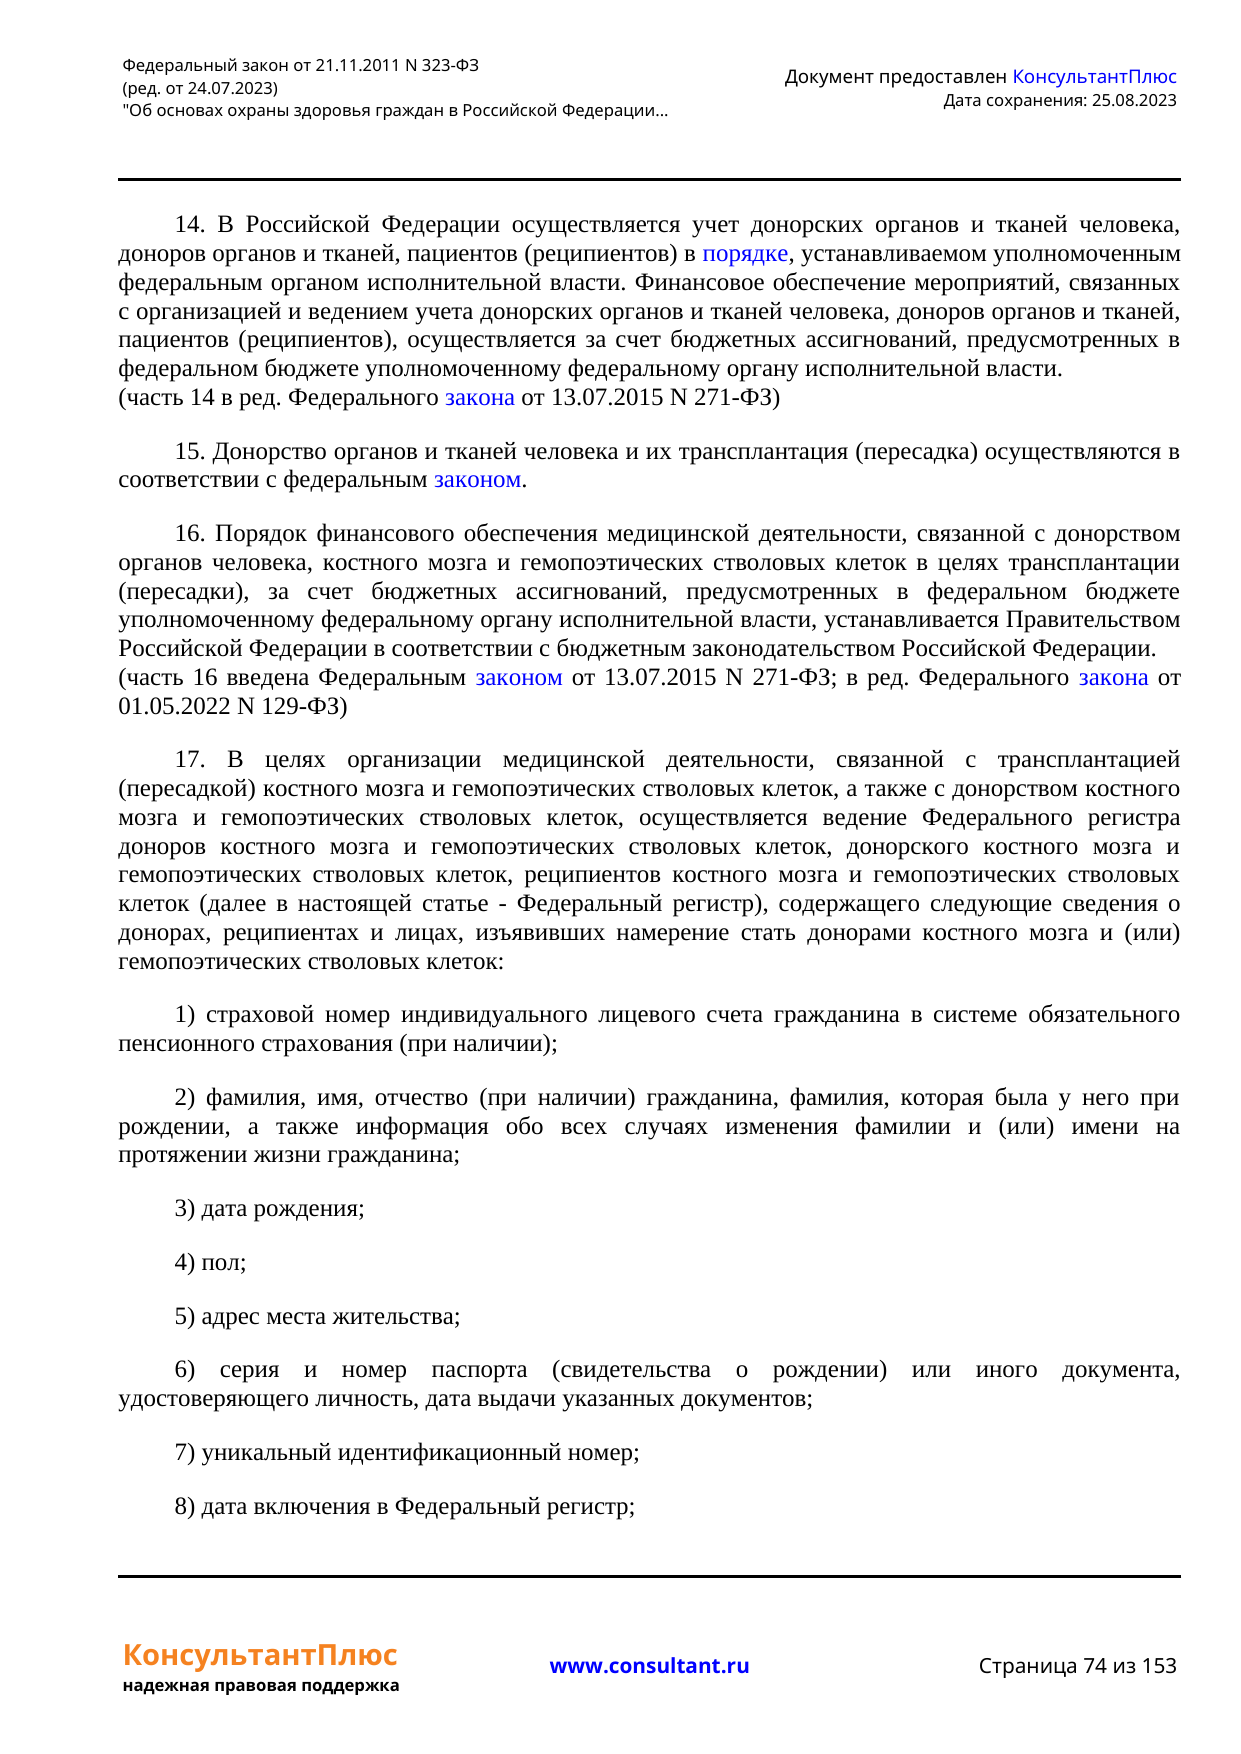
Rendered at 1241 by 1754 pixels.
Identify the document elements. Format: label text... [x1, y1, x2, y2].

text 14. В Российской Федерации осуществляется учет донорских органов и тканей человека, доноров органов и тканей, пациентов (реципиентов) в порядке, устанавливаемом уполномоченным федеральным органом исполнительной власти. Финансовое обеспечение мероприятий, связанных с организацией и ведением учета донорских органов и тканей человека, доноров органов и тканей, пациентов (реципиентов), осуществляется за счет бюджетных ассигнований, предусмотренных в федеральном бюджете уполномоченному федеральному органу исполнительной власти. [118, 209, 1181, 382]
text (часть 14 в ред. Федерального закона от 13.07.2015 N 271-ФЗ) [118, 382, 1181, 411]
text 4) пол; [118, 1247, 1181, 1276]
text 3) дата рождения; [118, 1193, 1181, 1222]
text (часть 16 введена Федеральным законом от 13.07.2015 N 271-ФЗ; в ред. Федерального закона от 01.05.2022 N 129-ФЗ) [118, 662, 1181, 719]
text 6) серия и номер паспорта (свидетельства о рождении) или иного документа, удостоверяющего личность, дата выдачи указанных документов; [118, 1354, 1181, 1412]
text 16. Порядок финансового обеспечения медицинской деятельности, связанной с донорством органов человека, костного мозга и гемопоэтических стволовых клеток в целях трансплантации (пересадки), за счет бюджетных ассигнований, предусмотренных в федеральном бюджете уполномоченному федеральному органу исполнительной власти, устанавливается Правительством Российской Федерации в соответствии с бюджетным законодательством Российской Федерации. [118, 518, 1181, 662]
text 8) дата включения в Федеральный регистр; [118, 1491, 1181, 1519]
text 1) страховой номер индивидуального лицевого счета гражданина в системе обязательного пенсионного страхования (при наличии); [118, 999, 1181, 1057]
text 15. Донорство органов и тканей человека и их трансплантация (пересадка) осуществляются в соответствии с федеральным законом. [118, 436, 1181, 493]
text 7) уникальный идентификационный номер; [118, 1437, 1181, 1466]
text 5) адрес места жительства; [118, 1301, 1181, 1329]
text 17. В целях организации медицинской деятельности, связанной с трансплантацией (пересадкой) костного мозга и гемопоэтических стволовых клеток, а также с донорством костного мозга и гемопоэтических стволовых клеток, осуществляется ведение Федерального регистра доноров костного мозга и гемопоэтических стволовых клеток, донорского костного мозга и гемопоэтических стволовых клеток, реципиентов костного мозга и гемопоэтических стволовых клеток (далее в настоящей статье - Федеральный регистр), содержащего следующие сведения о донорах, реципиентах и лицах, изъявивших намерение стать донорами костного мозга и (или) гемопоэтических стволовых клеток: [118, 744, 1181, 974]
text 2) фамилия, имя, отчество (при наличии) гражданина, фамилия, которая была у него при рождении, а также информация обо всех случаях изменения фамилии и (или) имени на протяжении жизни гражданина; [118, 1082, 1181, 1168]
